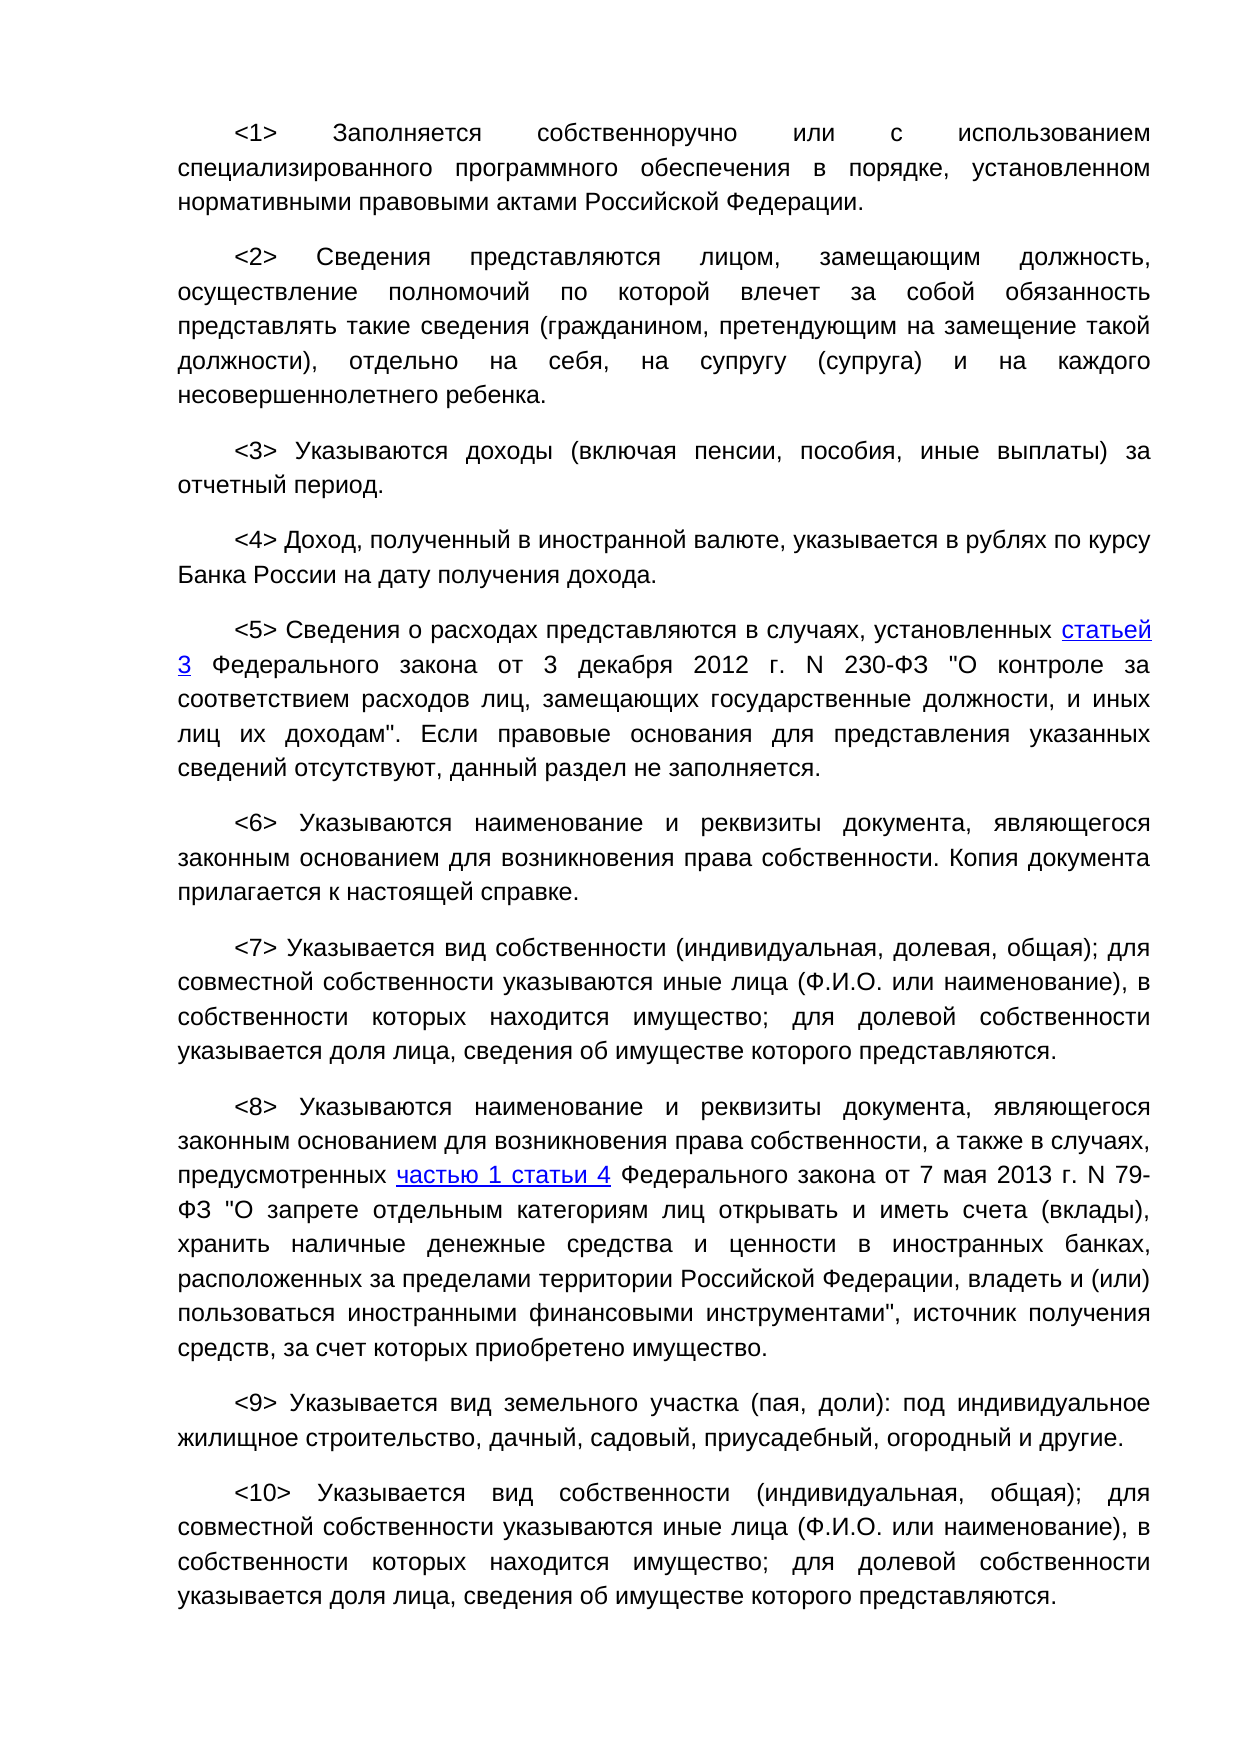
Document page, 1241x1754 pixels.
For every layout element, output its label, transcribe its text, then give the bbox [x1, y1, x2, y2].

text <9> Указывается вид земельного участка (пая, доли): под индивидуальное жилищное строительство, дачный, садовый, приусадебный, огородный и другие. [177, 1388, 1152, 1451]
text <1> Заполняется собственноручно или с использованием специализированного программного обеспечения в порядке, установленном нормативными правовыми актами Российской Федерации. [177, 118, 1152, 216]
text <8> Указываются наименование и реквизиты документа, являющегося законным основанием для возникновения права собственности, а также в случаях, предусмотренных частью 1 статьи 4 Федерального закона от 7 мая 2013 г. N 79-ФЗ "О запрете отдельным категориям лиц открывать и иметь счета (вклады), хранить наличные денежные средства и ценности в иностранных банках, расположенных за пределами территории Российской Федерации, владеть и (или) пользоваться иностранными финансовыми инструментами", источник получения средств, за счет которых приобретено имущество. [177, 1091, 1152, 1362]
text <4> Доход, полученный в иностранной валюте, указывается в рублях по курсу Банка России на дату получения дохода. [177, 525, 1152, 589]
text <5> Сведения о расходах представляются в случаях, установленных статьей 3 Федерального закона от 3 декабря 2012 г. N 230-ФЗ "О контроле за соответствием расходов лиц, замещающих государственные должности, и иных лиц их доходам". Если правовые основания для представления указанных сведений отсутствуют, данный раздел не заполняется. [177, 615, 1152, 782]
text <10> Указывается вид собственности (индивидуальная, общая); для совместной собственности указываются иные лица (Ф.И.О. или наименование), в собственности которых находится имущество; для долевой собственности указывается доля лица, сведения об имуществе которого представляются. [177, 1478, 1152, 1610]
text <7> Указывается вид собственности (индивидуальная, долевая, общая); для совместной собственности указываются иные лица (Ф.И.О. или наименование), в собственности которых находится имущество; для долевой собственности указывается доля лица, сведения об имуществе которого представляются. [177, 933, 1152, 1065]
text <3> Указываются доходы (включая пенсии, пособия, иные выплаты) за отчетный период. [177, 436, 1152, 499]
text <6> Указываются наименование и реквизиты документа, являющегося законным основанием для возникновения права собственности. Копия документа прилагается к настоящей справке. [177, 808, 1152, 906]
text <2> Сведения представляются лицом, замещающим должность, осуществление полномочий по которой влечет за собой обязанность представлять такие сведения (гражданином, претендующим на замещение такой должности), отдельно на себя, на супругу (супруга) и на каждого несовершеннолетнего ребенка. [177, 242, 1152, 409]
